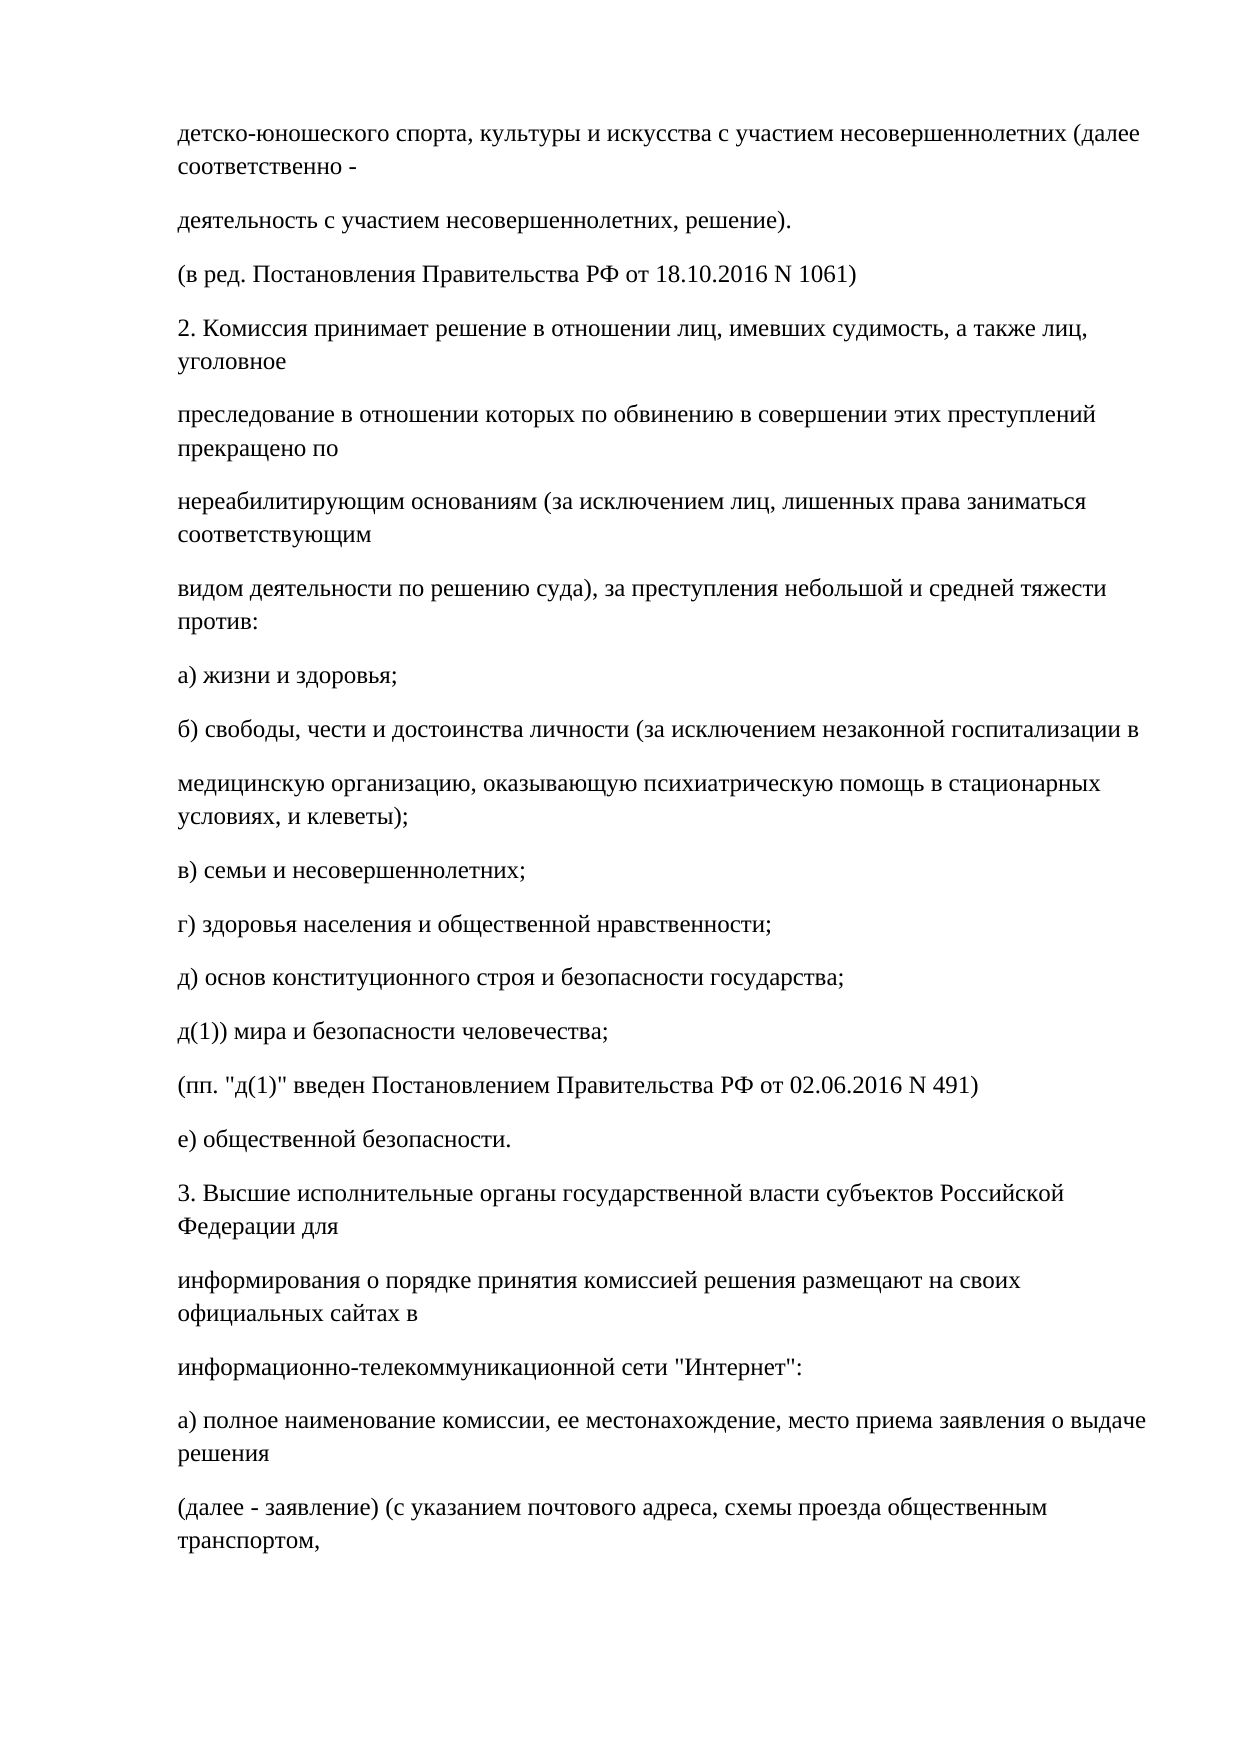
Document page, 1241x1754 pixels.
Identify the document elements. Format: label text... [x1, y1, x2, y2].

text (пп. "д(1)" введен Постановлением Правительства РФ от 02.06.2016 N 491) [177, 1070, 1152, 1099]
text а) полное наименование комиссии, ее местонахождение, место приема заявления о выдаче решения [177, 1406, 1152, 1467]
text б) свободы, чести и достоинства личности (за исключением незаконной госпитализации в [177, 714, 1152, 743]
text (в ред. Постановления Правительства РФ от 18.10.2016 N 1061) [177, 259, 1152, 288]
text видом деятельности по решению суда), за преступления небольшой и средней тяжести против: [177, 573, 1152, 635]
text 3. Высшие исполнительные органы государственной власти субъектов Российской Федерации для [177, 1178, 1152, 1240]
text медицинскую организацию, оказывающую психиатрическую помощь в стационарных условиях, и клеветы); [177, 768, 1152, 830]
text 2. Комиссия принимает решение в отношении лиц, имевших судимость, а также лиц, уголовное [177, 313, 1152, 374]
text информирования о порядке принятия комиссией решения размещают на своих официальных сайтах в [177, 1265, 1152, 1327]
text г) здоровья населения и общественной нравственности; [177, 909, 1152, 937]
text детско-юношеского спорта, культуры и искусства с участием несовершеннолетних (далее соответственно - [177, 118, 1152, 180]
text (далее - заявление) (с указанием почтового адреса, схемы проезда общественным транспортом, [177, 1492, 1152, 1554]
text информационно-телекоммуникационной сети "Интернет": [177, 1352, 1152, 1380]
text преследование в отношении которых по обвинению в совершении этих преступлений прекращено по [177, 399, 1152, 461]
text нереабилитирующим основаниям (за исключением лиц, лишенных права заниматься соответствующим [177, 486, 1152, 548]
text в) семьи и несовершеннолетних; [177, 855, 1152, 883]
text д(1)) мира и безопасности человечества; [177, 1016, 1152, 1045]
text а) жизни и здоровья; [177, 660, 1152, 689]
text деятельность с участием несовершеннолетних, решение). [177, 205, 1152, 234]
text д) основ конституционного строя и безопасности государства; [177, 962, 1152, 991]
text е) общественной безопасности. [177, 1124, 1152, 1153]
